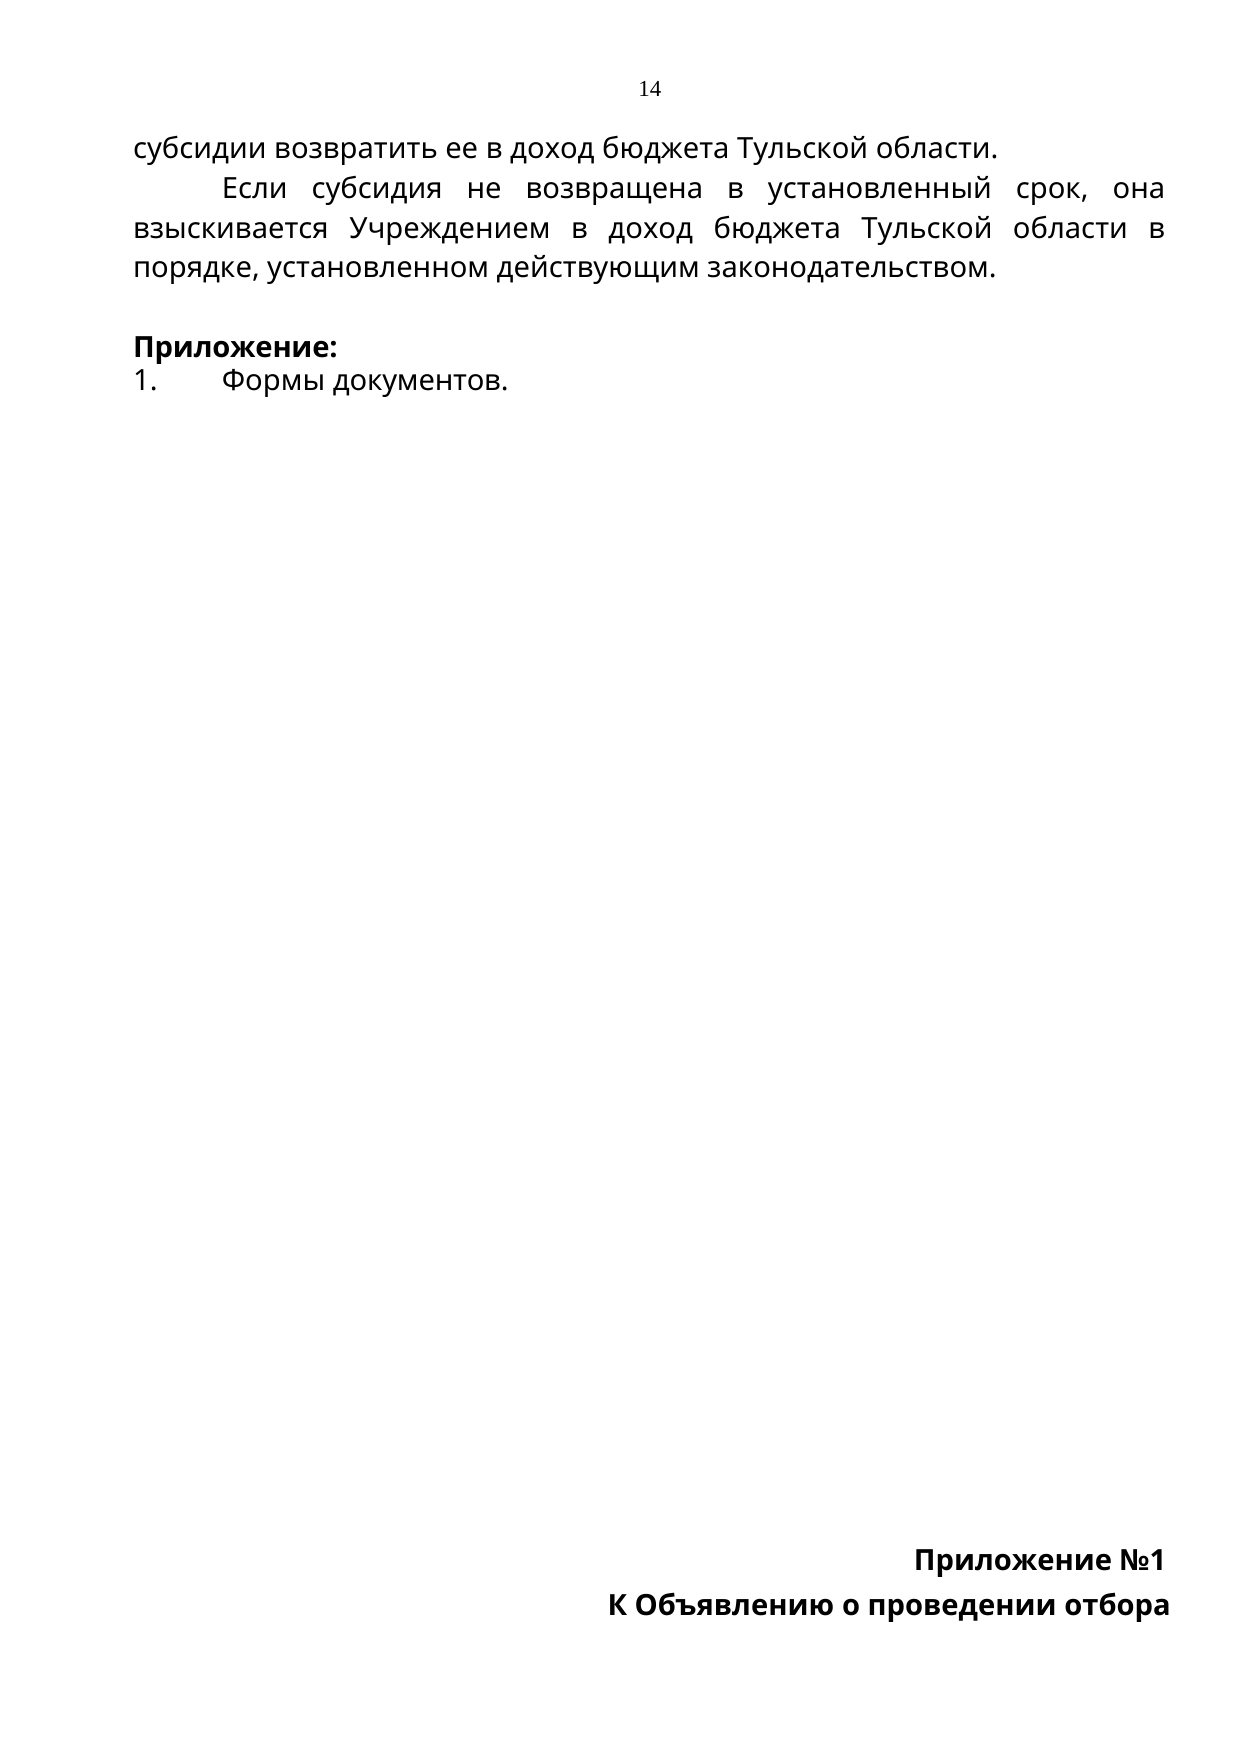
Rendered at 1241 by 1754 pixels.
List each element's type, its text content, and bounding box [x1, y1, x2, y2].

list Формы документов. [133, 366, 1166, 397]
text Приложение: [133, 326, 1166, 366]
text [133, 128, 1166, 167]
text Приложение №1 [133, 1545, 1166, 1576]
text Если субсидия не возвращена в установленный срок, она взыскивается Учреждением в доход бюджета Тульской области в порядке, установленном действующим законодательством. [133, 167, 1166, 286]
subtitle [433, 1584, 1170, 1624]
